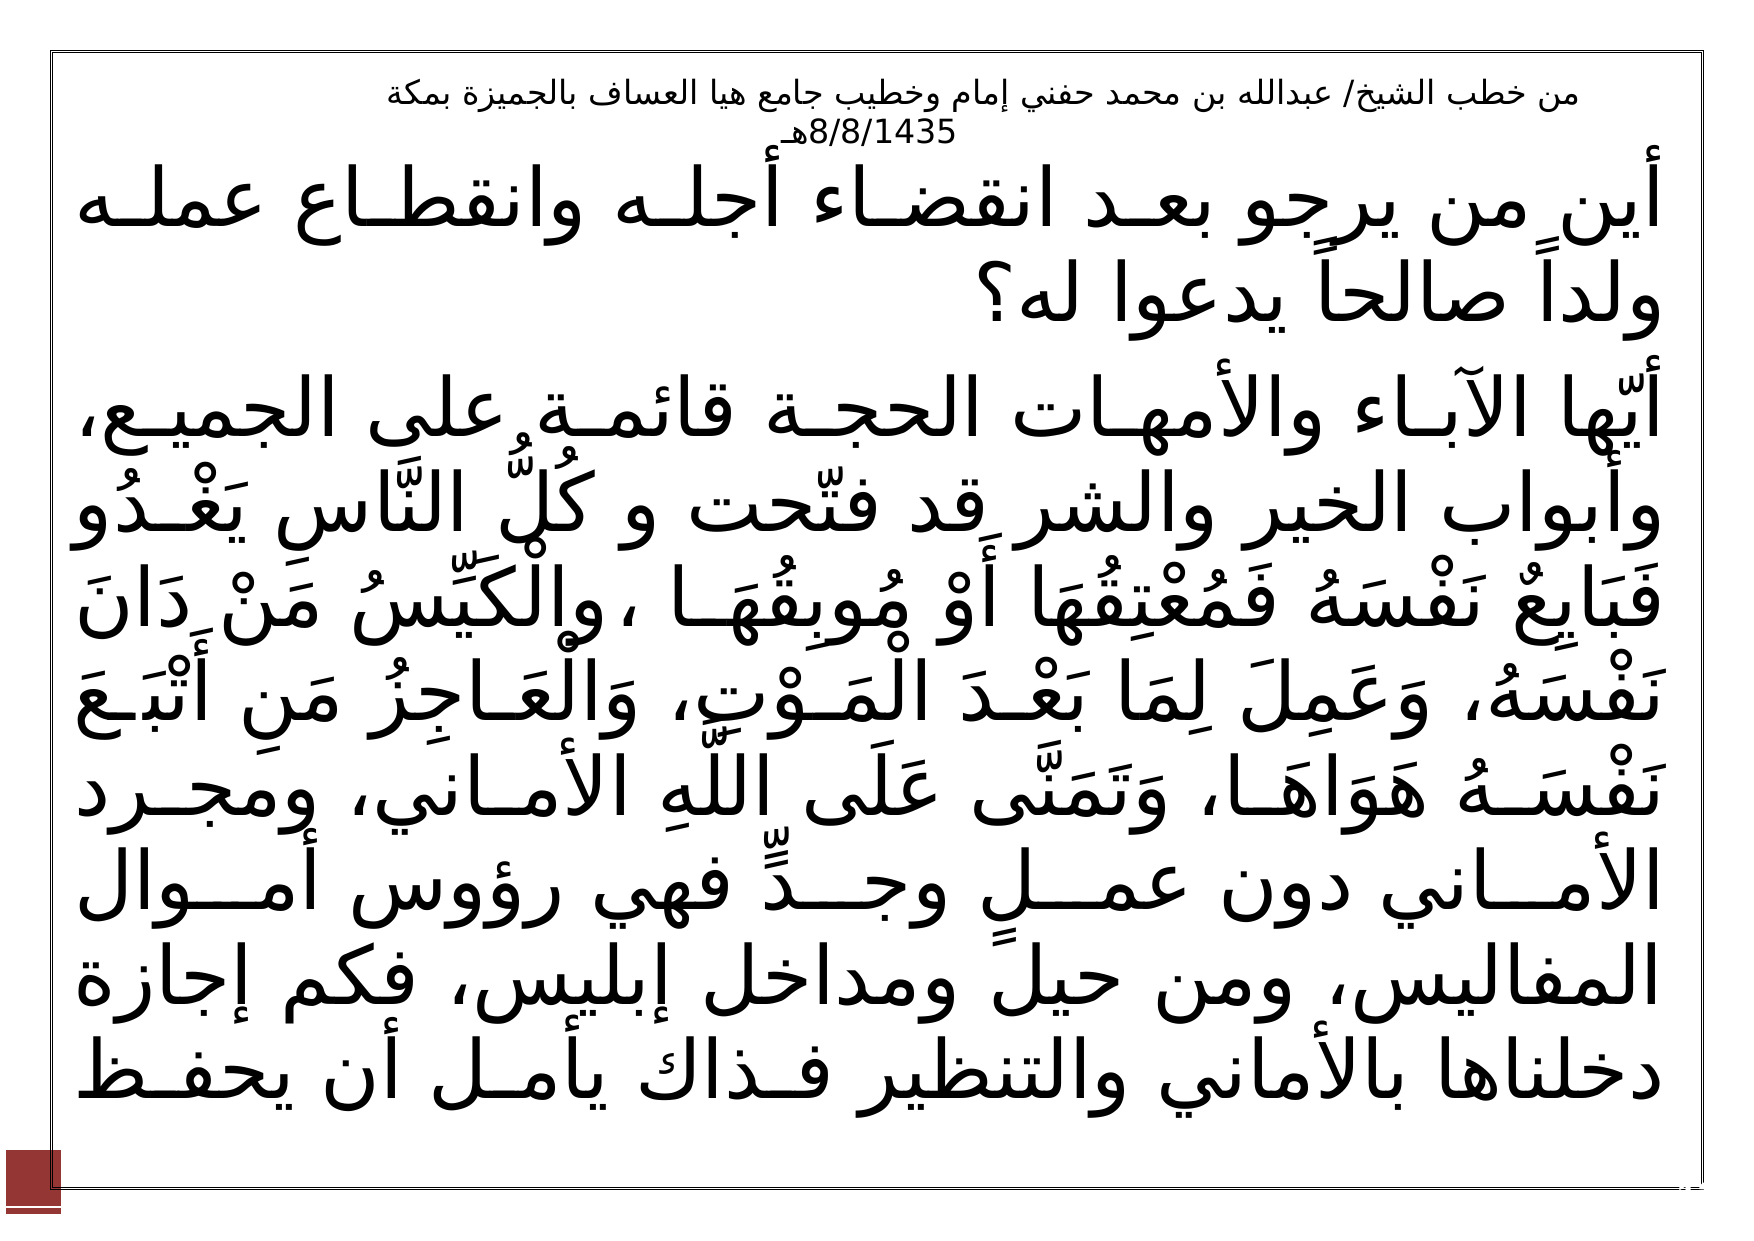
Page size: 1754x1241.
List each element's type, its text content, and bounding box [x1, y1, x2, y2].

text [74, 361, 1665, 1118]
text أين من يرجو بعد انقضاء أجله وانقطاع عمله ولداً صالحاً يدعوا له؟ [74, 151, 1665, 341]
